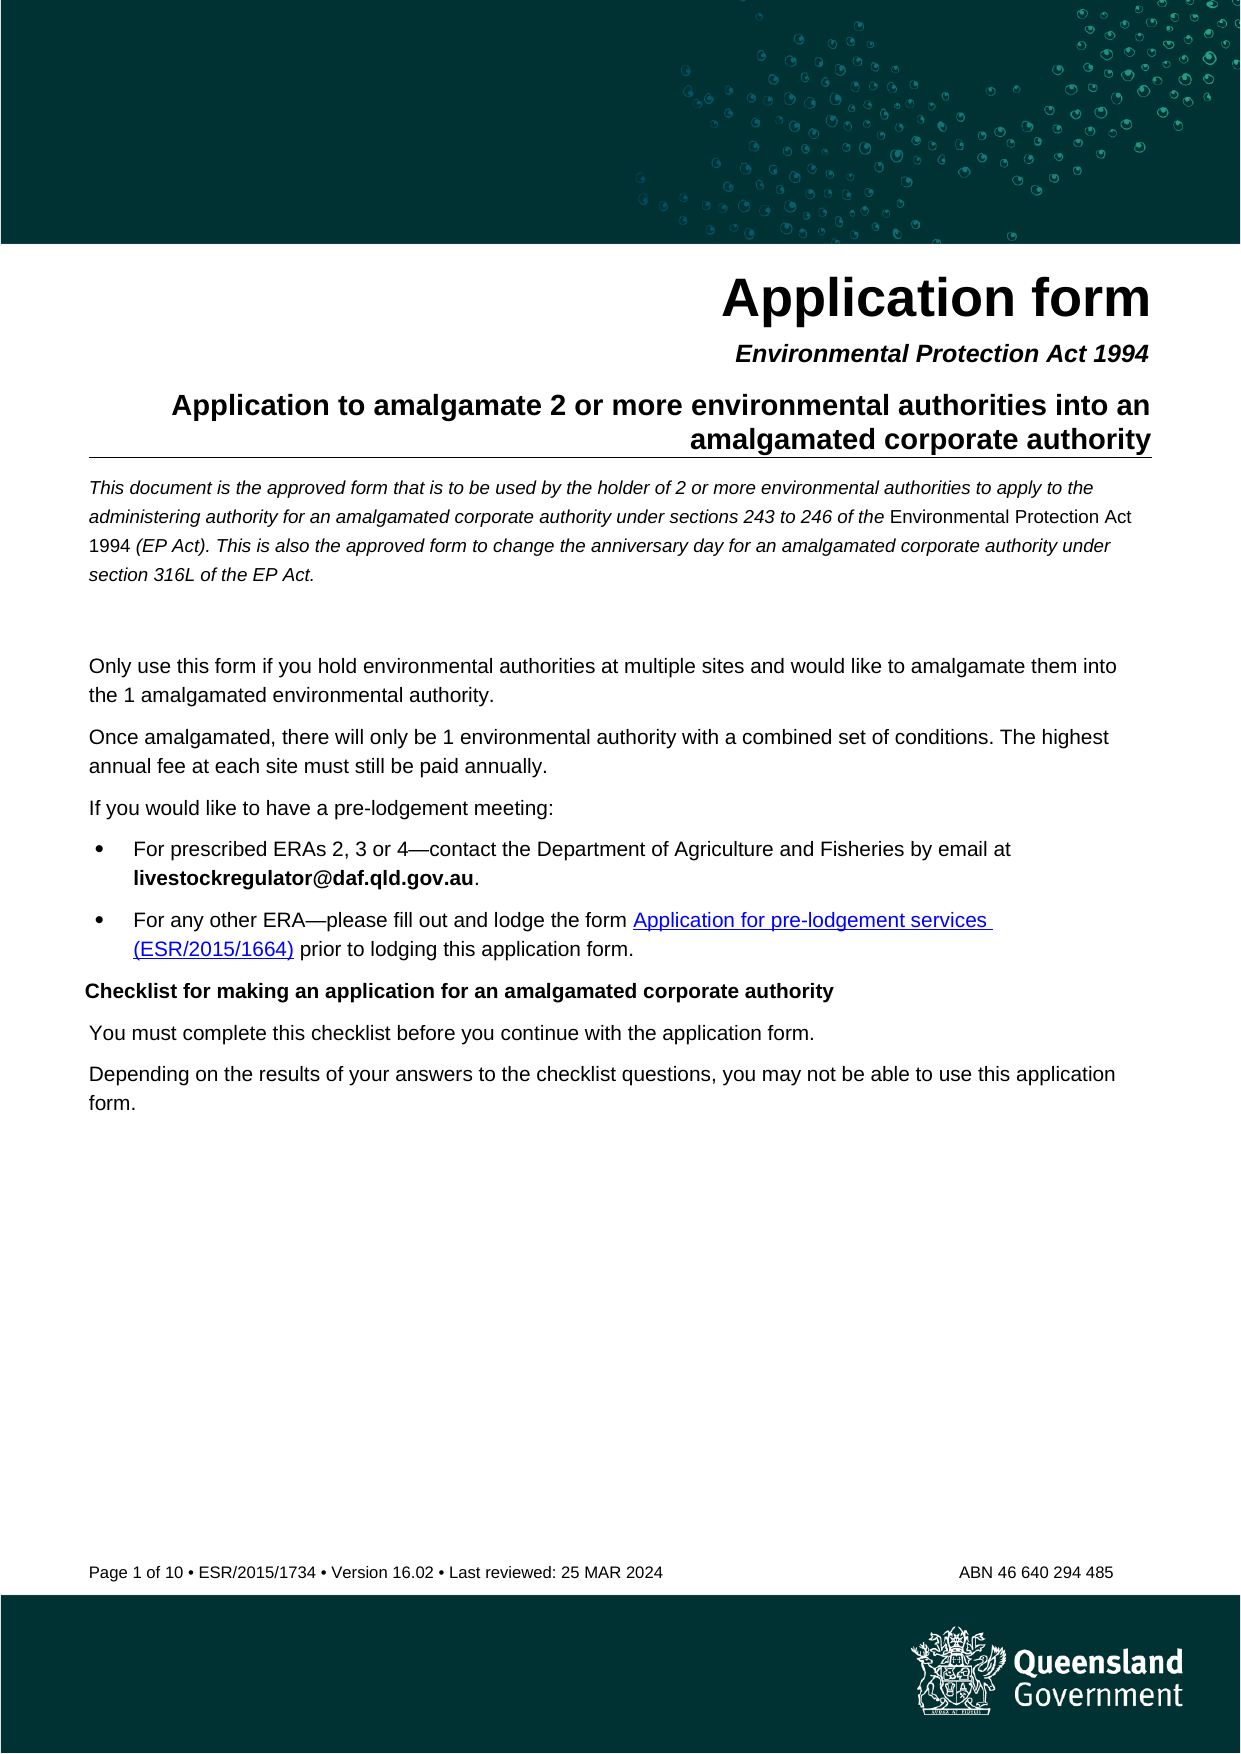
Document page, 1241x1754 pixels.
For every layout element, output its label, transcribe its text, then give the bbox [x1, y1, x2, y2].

list For any other ERA—please fill out and lodge the form Application for pre-lodgement services (ESR/2015/1664) prior to lodging this application form. [96, 904, 1152, 962]
text You must complete this checklist before you continue with the application form. [89, 1017, 1152, 1046]
text Depending on the results of your answers to the checklist questions, you may not be able to use this application form. [89, 1058, 1152, 1117]
title Application to amalgamate 2 or more environmental authorities into an amalgamated corporate authority [89, 388, 1152, 457]
text Checklist for making an application for an amalgamated corporate authority [84, 975, 1152, 1004]
text Once amalgamated, there will only be 1 environmental authority with a combined set of conditions. The highest annual fee at each site must still be paid annually. [89, 721, 1152, 779]
subtitle Environmental Protection Act 1994 [89, 338, 1152, 367]
text This document is the approved form that is to be used by the holder of 2 or more environmental authorities to apply to the administering authority for an amalgamated corporate authority under sections 243 to 246 of the Environmental Protection Act 1994 (EP Act). This is also the approved form to change the anniversary day for an amalgamated corporate authority under section 316L of the EP Act. [89, 471, 1152, 587]
text Only use this form if you hold environmental authorities at multiple sites and would like to amalgamate them into the 1 amalgamated environmental authority. [89, 650, 1152, 708]
list For prescribed ERAs 2, 3 or 4—contact the Department of Agriculture and Fisheries by email at livestockregulator@daf.qld.gov.au. [96, 833, 1152, 892]
picture [0, 0, 1241, 1753]
text Application form [89, 266, 1152, 328]
text If you would like to have a pre-lodgement meeting: [89, 792, 1152, 821]
